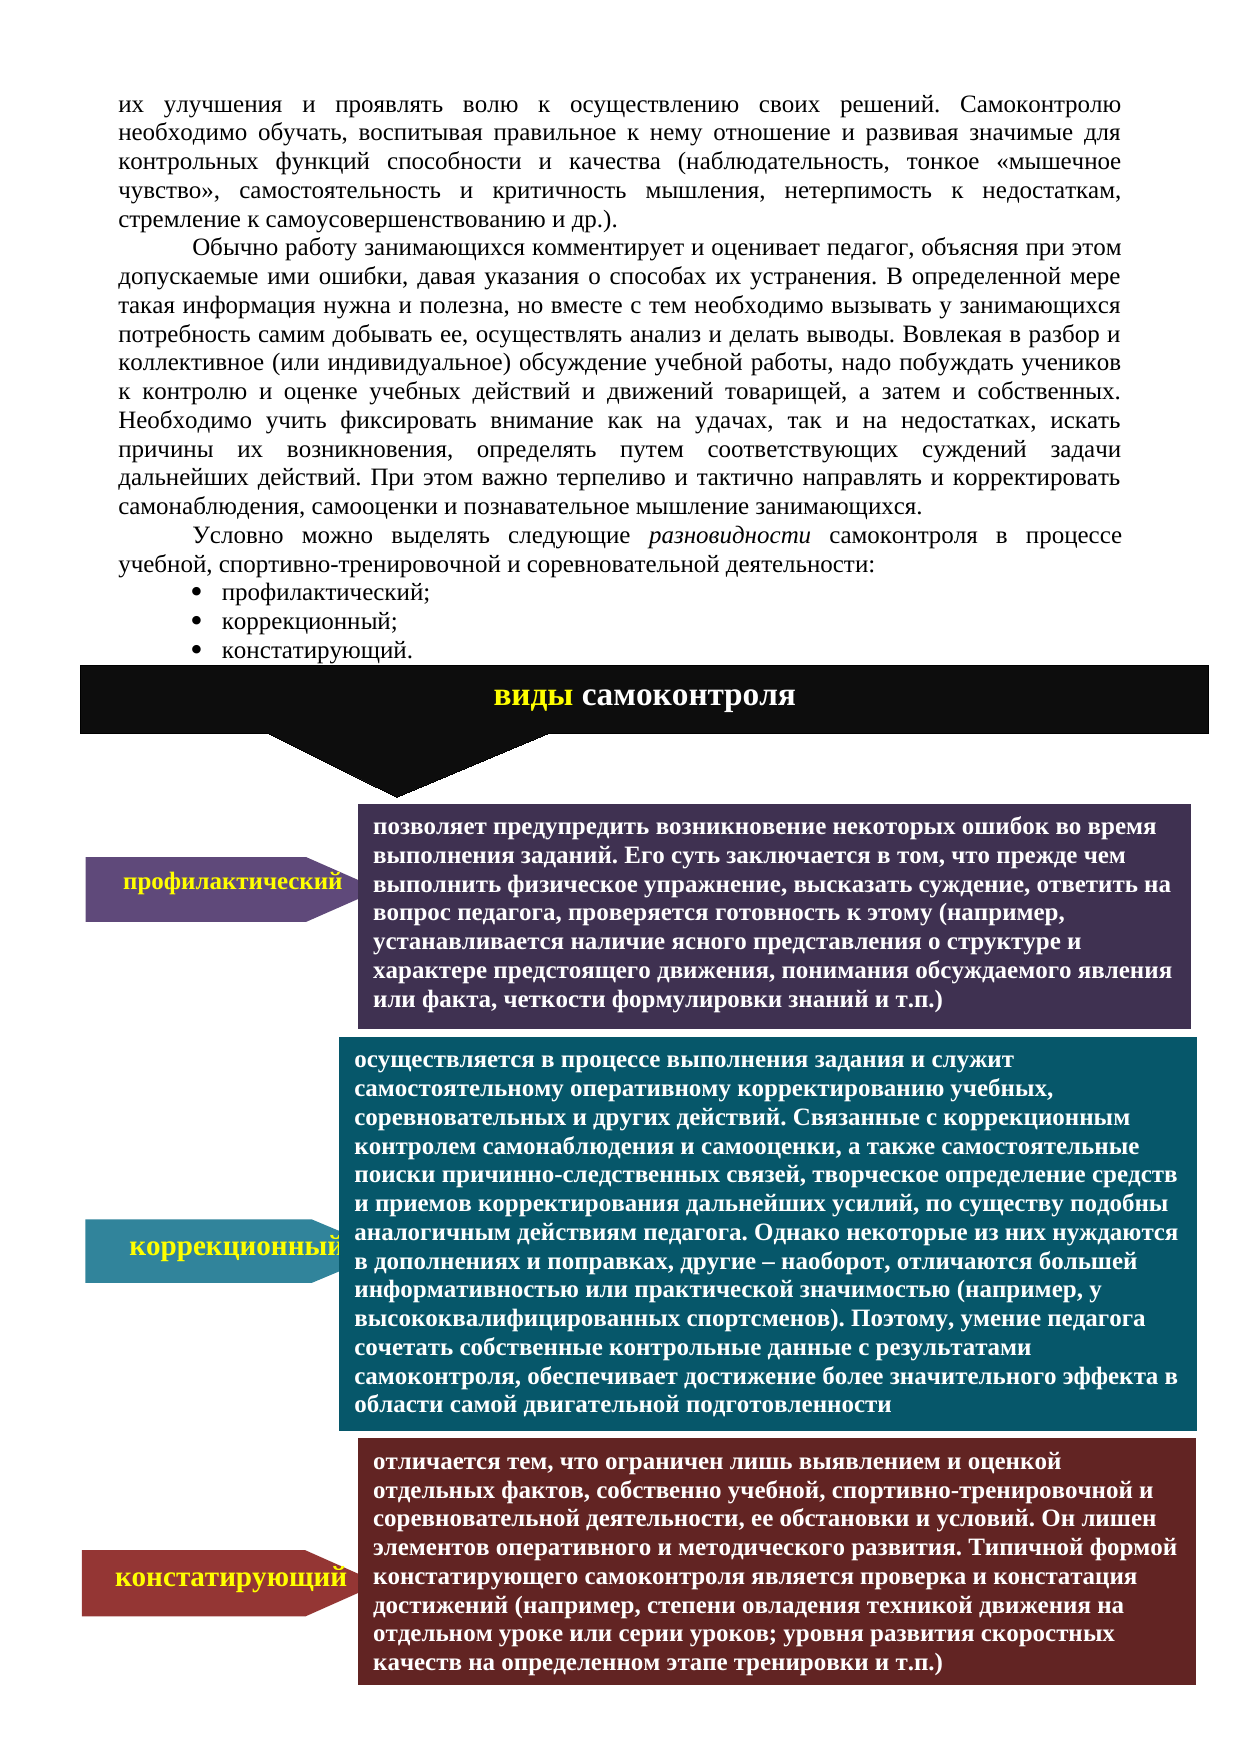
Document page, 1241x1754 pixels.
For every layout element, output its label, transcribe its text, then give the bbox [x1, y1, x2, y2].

text Условно можно выделять следующие разновидности самоконтроля в процессе учебной, спортивно-тренировочной и соревновательной деятельности: [118, 520, 1122, 577]
list профилактический; [118, 577, 1122, 606]
text Обычно работу занимающихся комментирует и оценивает педагог, объясняя при этом допускаемые ими ошибки, давая указания о способах их устранения. В определенной мере такая информация нужна и полезна, но вместе с тем необходимо вызывать у занимающихся потребность самим добывать ее, осуществлять анализ и делать выводы. Вовлекая в разбор и коллективное (или индивидуальное) обсуждение учебной работы, надо побуждать учеников к контролю и оценке учебных действий и движений товарищей, а затем и собственных. Необходимо учить фиксировать внимание как на удачах, так и на недостатках, искать причины их возникновения, определять путем соответствующих суждений задачи дальнейших действий. При этом важно терпеливо и тактично направлять и корректировать самонаблюдения, самооценки и познавательное мышление занимающихся. [118, 232, 1122, 520]
list констатирующий. [118, 635, 1122, 664]
list коррекционный; [118, 606, 1122, 635]
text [118, 89, 1122, 232]
